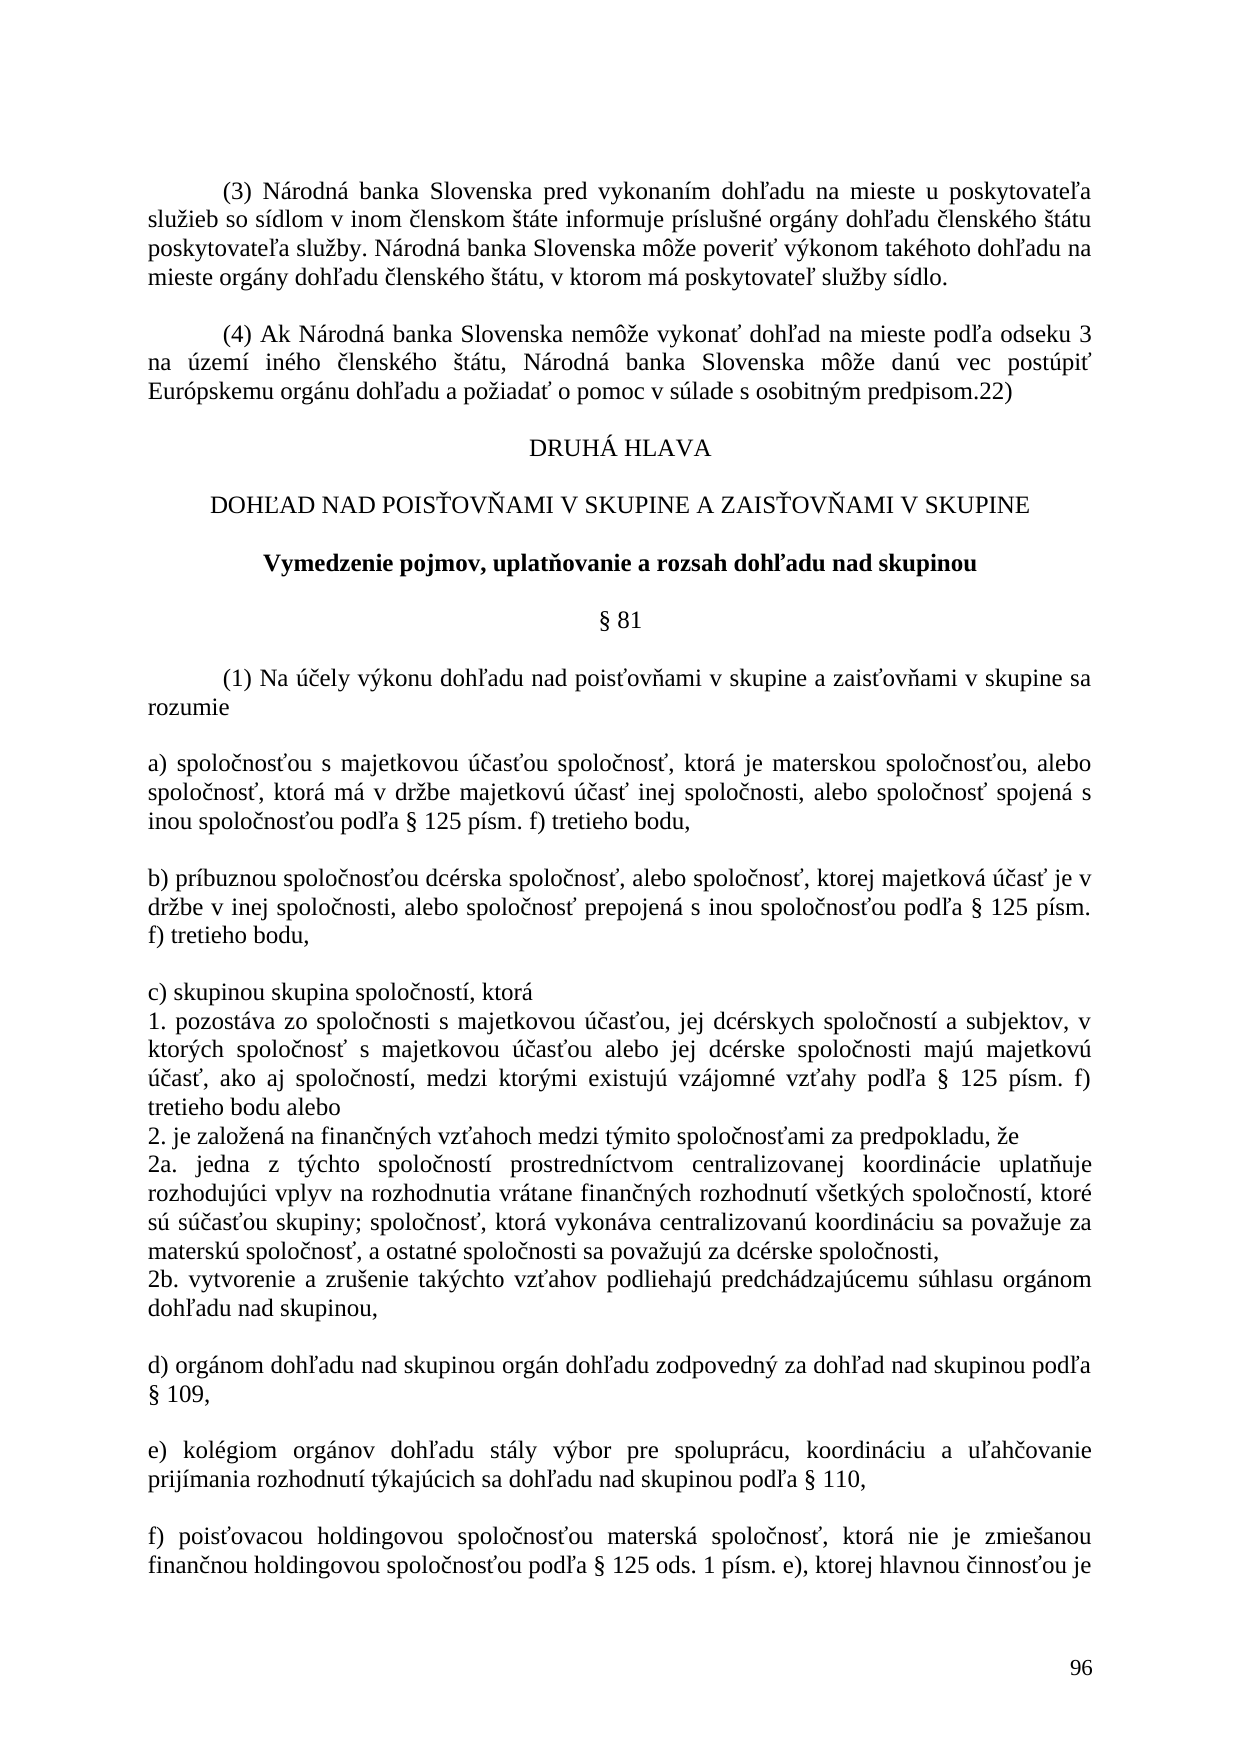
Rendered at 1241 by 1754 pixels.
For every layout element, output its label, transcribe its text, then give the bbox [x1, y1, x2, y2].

text 2. je založená na finančných vzťahoch medzi týmito spoločnosťami za predpokladu, že [148, 1121, 1092, 1149]
text DOHĽAD NAD POISŤOVŇAMI V SKUPINE A ZAISŤOVŇAMI V SKUPINE [148, 491, 1092, 519]
text 1. pozostáva zo spoločnosti s majetkovou účasťou, jej dcérskych spoločností a subjektov, v ktorých spoločnosť s majetkovou účasťou alebo jej dcérske spoločnosti majú majetkovú účasť, ako aj spoločností, medzi ktorými existujú vzájomné vzťahy podľa § 125 písm. f) tretieho bodu alebo [148, 1006, 1092, 1121]
text d) orgánom dohľadu nad skupinou orgán dohľadu zodpovedný za dohľad nad skupinou podľa § 109, [148, 1350, 1092, 1408]
text Vymedzenie pojmov, uplatňovanie a rozsah dohľadu nad skupinou [148, 548, 1092, 577]
text (4) Ak Národná banka Slovenska nemôže vykonať dohľad na mieste podľa odseku 3 na území iného členského štátu, Národná banka Slovenska môže danú vec postúpiť Európskemu orgánu dohľadu a požiadať o pomoc v súlade s osobitným predpisom.22) [148, 319, 1092, 405]
text (1) Na účely výkonu dohľadu nad poisťovňami v skupine a zaisťovňami v skupine sa rozumie [148, 663, 1092, 721]
text DRUHÁ HLAVA [148, 433, 1092, 462]
text a) spoločnosťou s majetkovou účasťou spoločnosť, ktorá je materskou spoločnosťou, alebo spoločnosť, ktorá má v držbe majetkovú účasť inej spoločnosti, alebo spoločnosť spojená s inou spoločnosťou podľa § 125 písm. f) tretieho bodu, [148, 748, 1092, 835]
text 2b. vytvorenie a zrušenie takýchto vzťahov podliehajú predchádzajúcemu súhlasu orgánom dohľadu nad skupinou, [148, 1264, 1092, 1322]
text b) príbuznou spoločnosťou dcérska spoločnosť, alebo spoločnosť, ktorej majetková účasť je v držbe v inej spoločnosti, alebo spoločnosť prepojená s inou spoločnosťou podľa § 125 písm. f) tretieho bodu, [148, 863, 1092, 949]
text c) skupinou skupina spoločností, ktorá [148, 977, 1092, 1006]
text 2a. jedna z týchto spoločností prostredníctvom centralizovanej koordinácie uplatňuje rozhodujúci vplyv na rozhodnutia vrátane finančných rozhodnutí všetkých spoločností, ktoré sú súčasťou skupiny; spoločnosť, ktorá vykonáva centralizovanú koordináciu sa považuje za materskú spoločnosť, a ostatné spoločnosti sa považujú za dcérske spoločnosti, [148, 1149, 1092, 1264]
text § 81 [148, 606, 1092, 634]
text e) kolégiom orgánov dohľadu stály výbor pre spoluprácu, koordináciu a uľahčovanie prijímania rozhodnutí týkajúcich sa dohľadu nad skupinou podľa § 110, [148, 1436, 1092, 1493]
text (3) Národná banka Slovenska pred vykonaním dohľadu na mieste u poskytovateľa služieb so sídlom v inom členskom štáte informuje príslušné orgány dohľadu členského štátu poskytovateľa služby. Národná banka Slovenska môže poveriť výkonom takéhoto dohľadu na mieste orgány dohľadu členského štátu, v ktorom má poskytovateľ služby sídlo. [148, 176, 1092, 291]
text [148, 1521, 1092, 1579]
